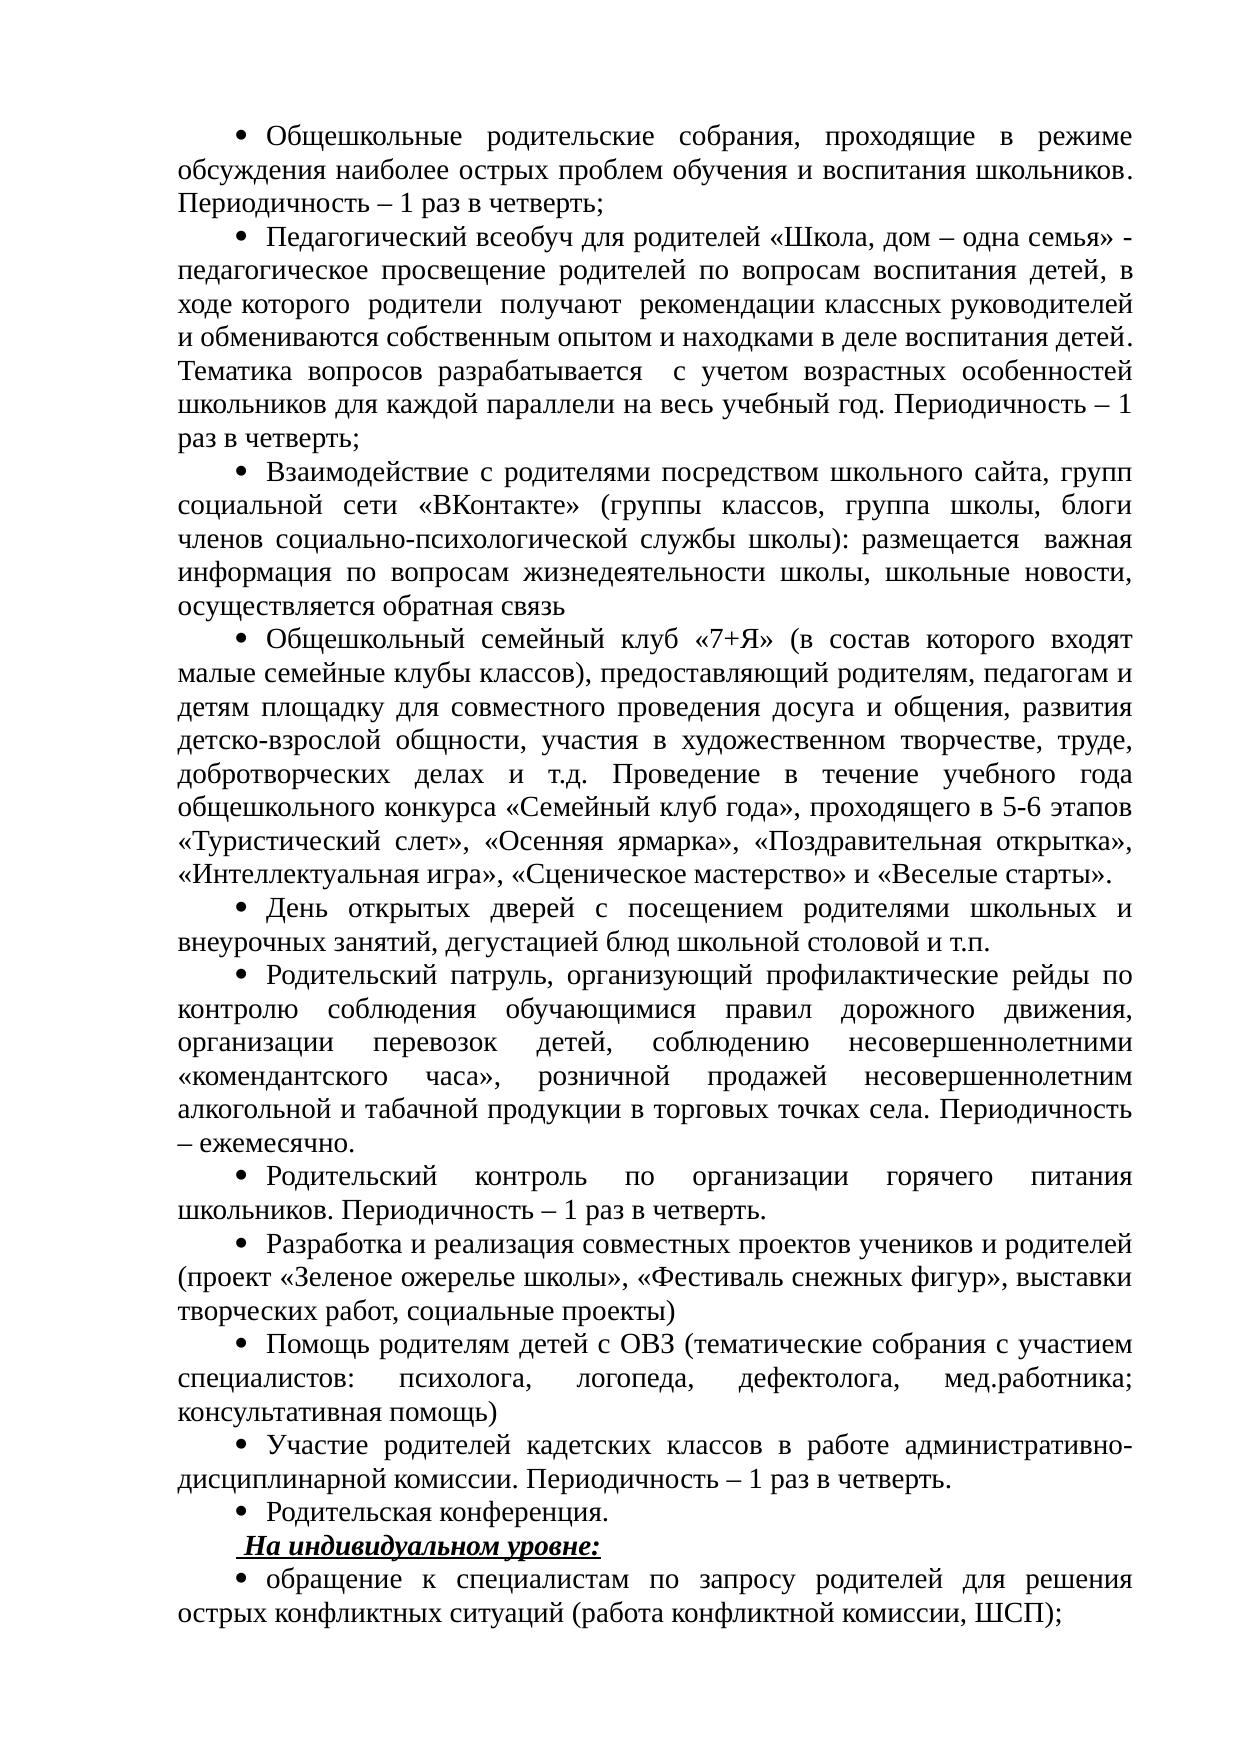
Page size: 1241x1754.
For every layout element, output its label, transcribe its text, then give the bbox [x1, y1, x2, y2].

list обращение к специалистам по запросу родителей для решения острых конфликтных ситуаций (работа конфликтной комиссии, ШСП); [177, 1562, 1133, 1629]
list Общешкольные родительские собрания, проходящие в режиме обсуждения наиболее острых проблем обучения и воспитания школьников. Периодичность – 1 раз в четверть; [177, 118, 1133, 219]
list Взаимодействие с родителями посредством школьного сайта, групп социальной сети «ВКонтакте» (группы классов, группа школы, блоги членов социально-психологической службы школы): размещается важная информация по вопросам жизнедеятельности школы, школьные новости, осуществляется обратная связь [177, 454, 1133, 622]
list На индивидуальном уровне: [236, 1528, 1152, 1562]
list Родительский контроль по организации горячего питания школьников. Периодичность – 1 раз в четверть. [177, 1158, 1133, 1226]
list Помощь родителям детей с ОВЗ (тематические собрания с участием специалистов: психолога, логопеда, дефектолога, мед.работника; консультативная помощь) [177, 1326, 1133, 1427]
list Участие родителей кадетских классов в работе административно-дисциплинарной комиссии. Периодичность – 1 раз в четверть. [177, 1427, 1133, 1494]
list День открытых дверей с посещением родителями школьных и внеурочных занятий, дегустацией блюд школьной столовой и т.п. [177, 890, 1133, 957]
list Родительская конференция. [177, 1494, 1133, 1528]
list Общешкольный семейный клуб «7+Я» (в состав которого входят малые семейные клубы классов), предоставляющий родителям, педагогам и детям площадку для совместного проведения досуга и общения, развития детско-взрослой общности, участия в художественном творчестве, труде, добротворческих делах и т.д. Проведение в течение учебного года общешкольного конкурса «Семейный клуб года», проходящего в 5-6 этапов «Туристический слет», «Осенняя ярмарка», «Поздравительная открытка», «Интеллектуальная игра», «Сценическое мастерство» и «Веселые старты». [177, 622, 1133, 890]
list Педагогический всеобуч для родителей «Школа, дом – одна семья» - педагогическое просвещение родителей по вопросам воспитания детей, в ходе которого родители получают рекомендации классных руководителей и обмениваются собственным опытом и находками в деле воспитания детей. Тематика вопросов разрабатывается с учетом возрастных особенностей школьников для каждой параллели на весь учебный год. Периодичность – 1 раз в четверть; [177, 219, 1133, 454]
list Разработка и реализация совместных проектов учеников и родителей (проект «Зеленое ожерелье школы», «Фестиваль снежных фигур», выставки творческих работ, социальные проекты) [177, 1226, 1133, 1326]
list Родительский патруль, организующий профилактические рейды по контролю соблюдения обучающимися правил дорожного движения, организации перевозок детей, соблюдению несовершеннолетними «комендантского часа», розничной продажей несовершеннолетним алкогольной и табачной продукции в торговых точках села. Периодичность – ежемесячно. [177, 957, 1133, 1158]
